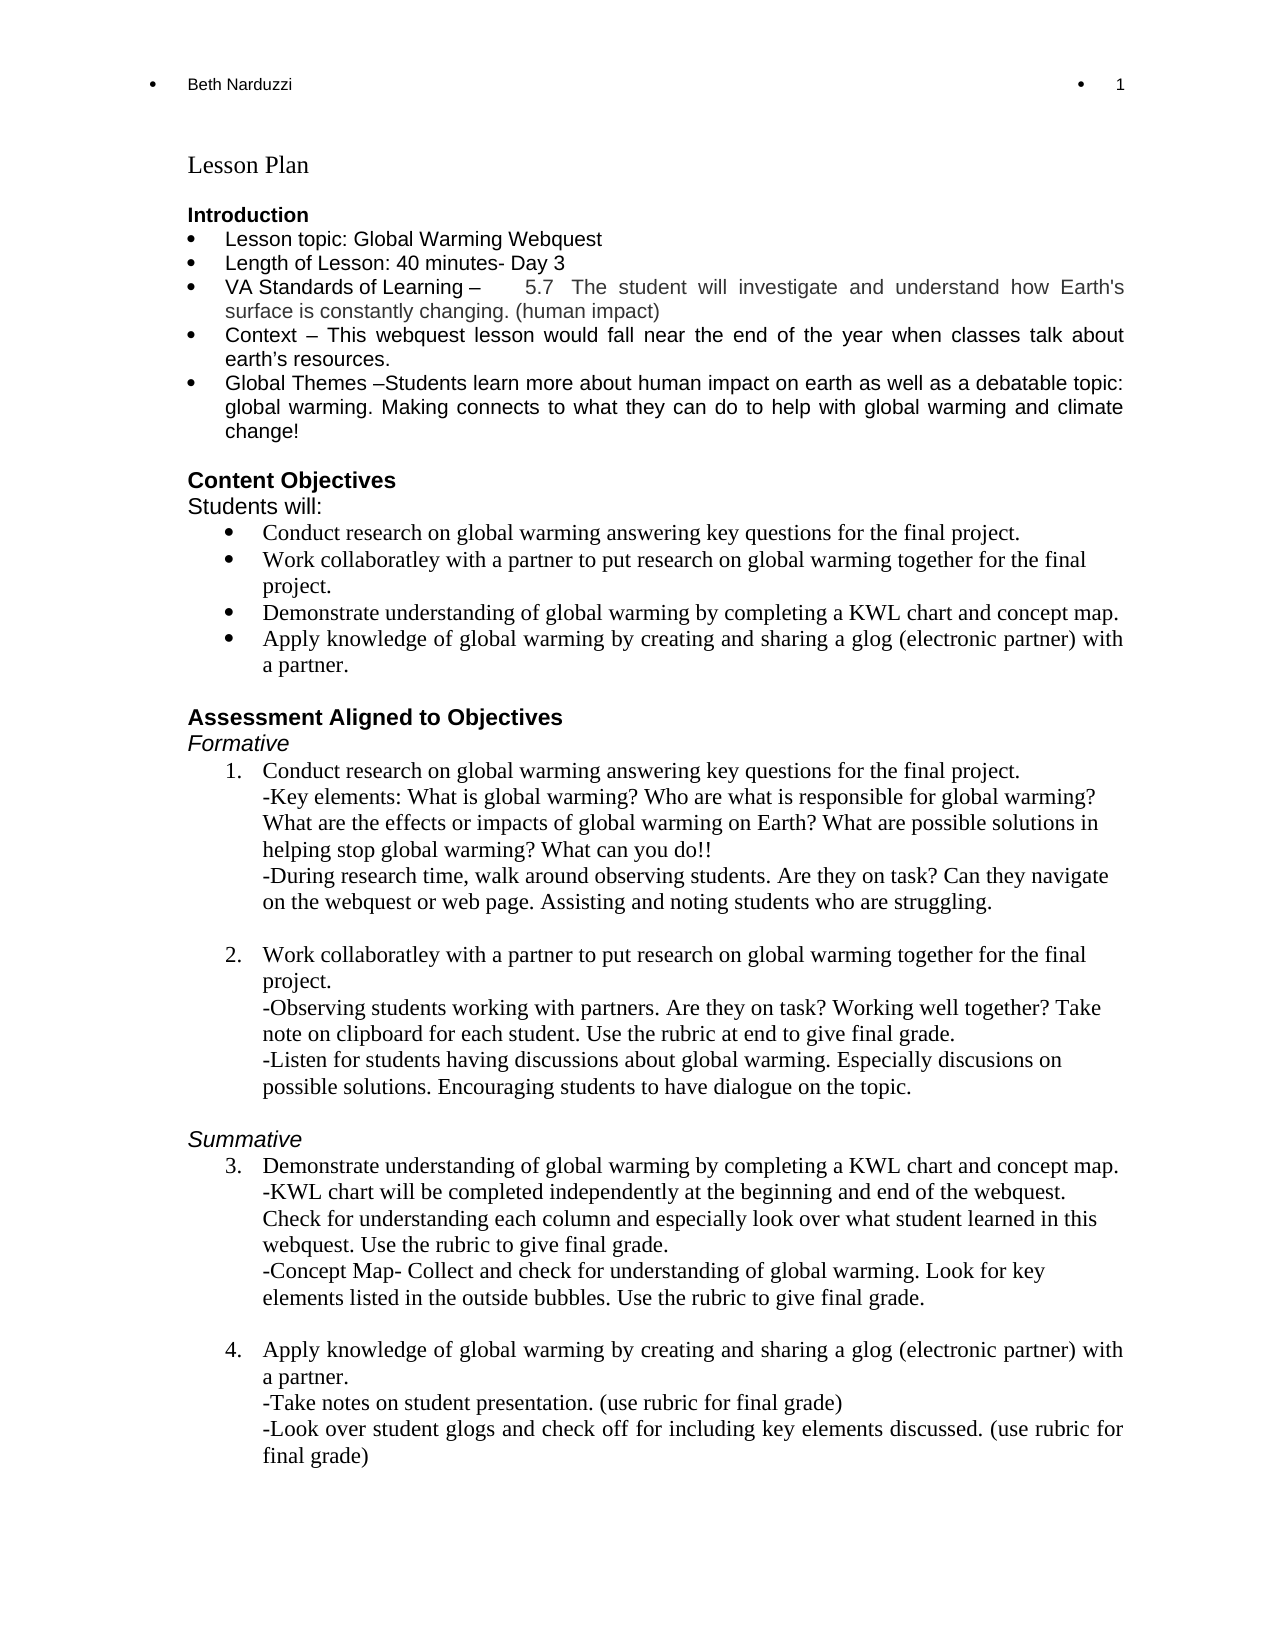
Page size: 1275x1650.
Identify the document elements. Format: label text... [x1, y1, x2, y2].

list Summative [187, 1126, 1125, 1152]
list Length of Lesson: 40 minutes- Day 3 [187, 251, 1125, 275]
list Lesson topic: Global Warming Webquest [187, 227, 1125, 251]
list Global Themes –Students learn more about human impact on earth as well as a debatable topic: global warming. Making connects to what they can do to help with global warming and climate change! [187, 371, 1125, 443]
list Students will: [187, 493, 1125, 519]
list Apply knowledge of global warming by creating and sharing a glog (electronic partner) with a partner. [225, 1336, 1125, 1389]
list Work collaboratley with a partner to put research on global warming together for the final project. [225, 941, 1125, 994]
list -Observing students working with partners. Are they on task? Working well together? Take note on clipboard for each student. Use the rubric at end to give final grade. [262, 994, 1125, 1047]
list -KWL chart will be completed independently at the beginning and end of the webquest. Check for understanding each column and especially look over what student learned in this webquest. Use the rubric to give final grade. [262, 1178, 1125, 1257]
list Conduct research on global warming answering key questions for the final project. [225, 519, 1125, 546]
list -Look over student glogs and check off for including key elements discussed. (use rubric for final grade) [262, 1416, 1125, 1468]
list -Take notes on student presentation. (use rubric for final grade) [262, 1389, 1125, 1416]
list VA Standards of Learning – 5.7 The student will investigate and understand how Earth's surface is constantly changing. (human impact) [187, 275, 1125, 323]
list -Key elements: What is global warming? Who are what is responsible for global warming? What are the effects or impacts of global warming on Earth? What are possible solutions in helping stop global warming? What can you do!! [262, 783, 1125, 862]
list Demonstrate understanding of global warming by completing a KWL chart and concept map. [225, 598, 1125, 625]
list Conduct research on global warming answering key questions for the final project. [225, 757, 1125, 783]
list Context – This webquest lesson would fall near the end of the year when classes talk about earth’s resources. [187, 323, 1125, 371]
list Assessment Aligned to Objectives [187, 704, 1125, 730]
list Formative [187, 730, 1125, 757]
list Introduction [187, 203, 1125, 227]
list Demonstrate understanding of global warming by completing a KWL chart and concept map. [225, 1152, 1125, 1178]
list Work collaboratley with a partner to put research on global warming together for the final project. [225, 546, 1125, 598]
list -During research time, walk around observing students. Are they on task? Can they navigate on the webquest or web page. Assisting and noting students who are struggling. [262, 862, 1125, 915]
list -Listen for students having discussions about global warming. Especially discusions on possible solutions. Encouraging students to have dialogue on the topic. [262, 1047, 1125, 1099]
list -Concept Map- Collect and check for understanding of global warming. Look for key elements listed in the outside bubbles. Use the rubric to give final grade. [262, 1257, 1125, 1310]
list Content Objectives [187, 467, 1125, 493]
list Apply knowledge of global warming by creating and sharing a glog (electronic partner) with a partner. [225, 625, 1125, 678]
list Lesson Plan [187, 150, 1125, 179]
